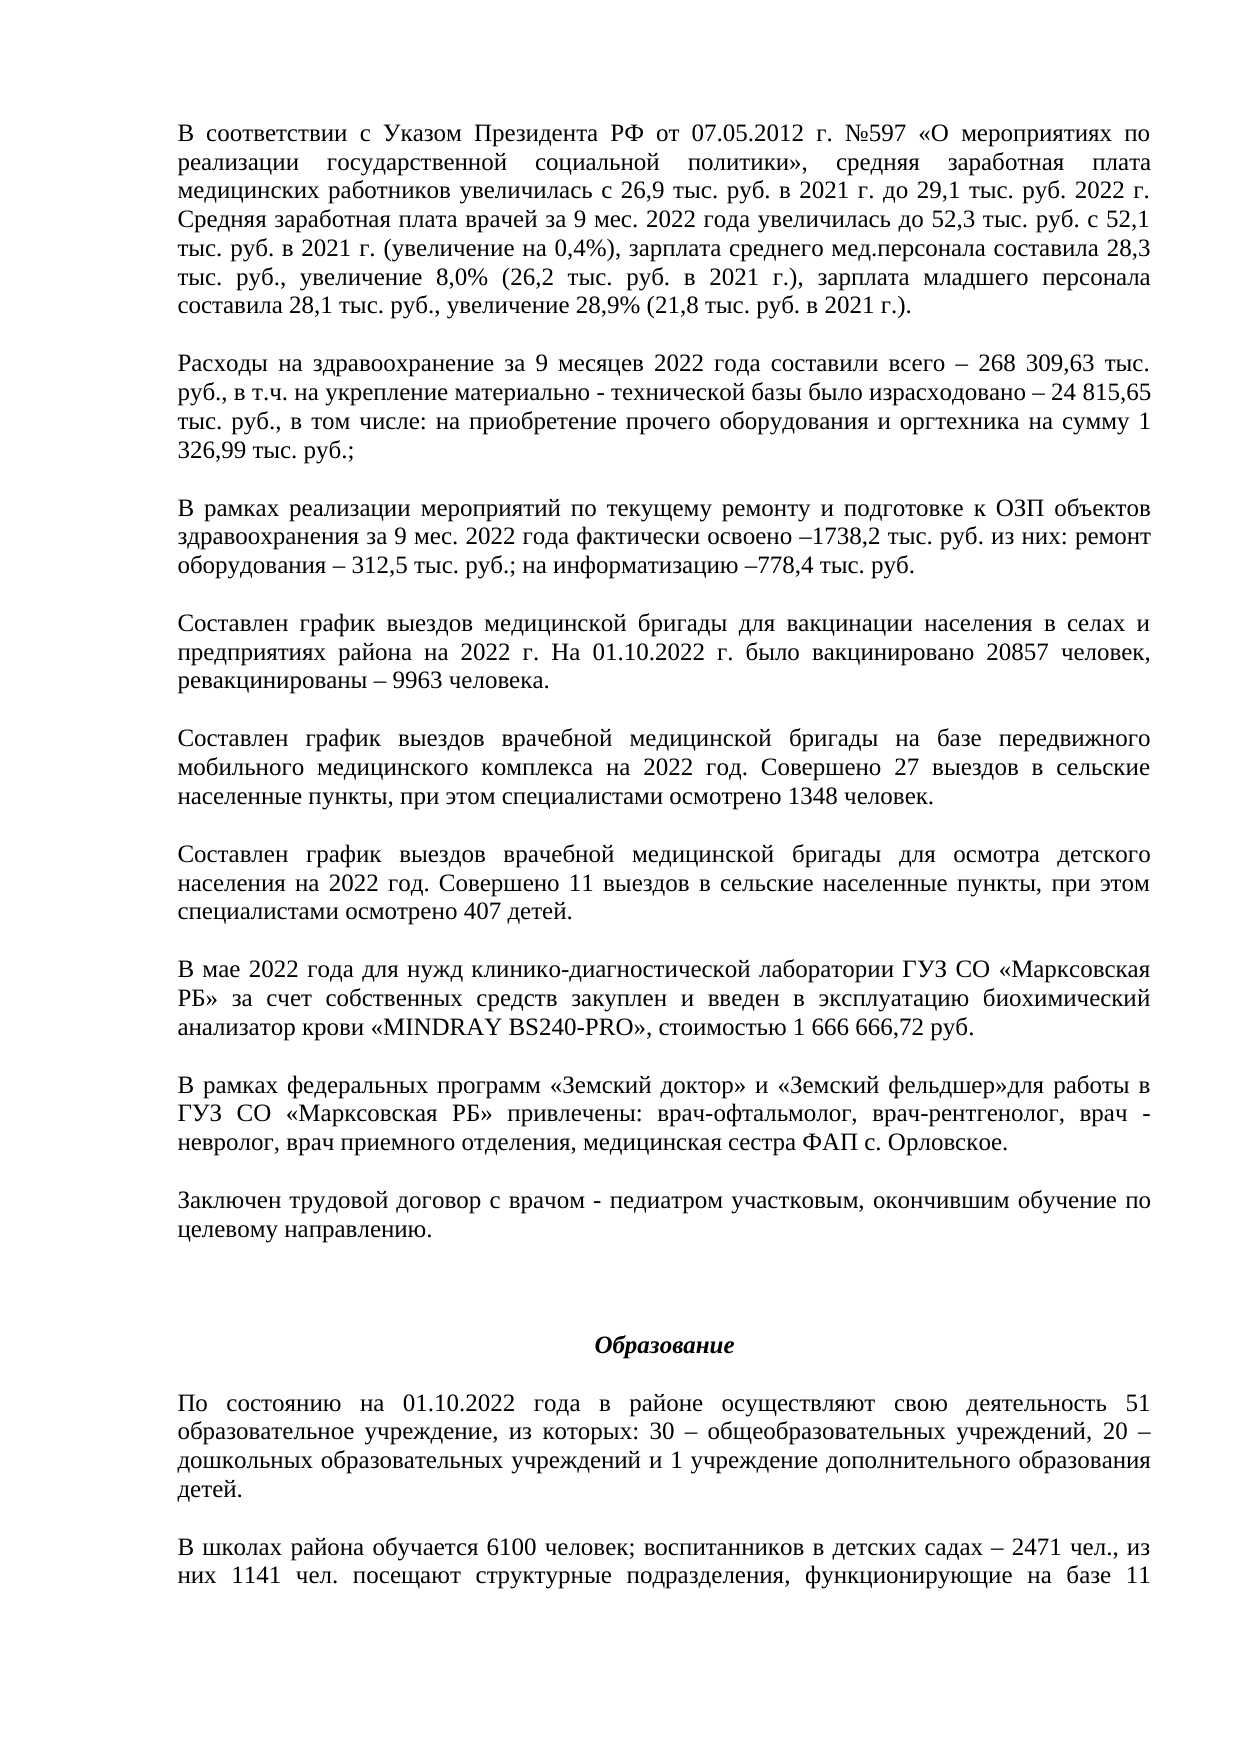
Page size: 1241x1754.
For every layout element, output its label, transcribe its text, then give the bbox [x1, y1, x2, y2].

text В соответствии с Указом Президента РФ от 07.05.2012 г. №597 «О мероприятиях по реализации государственной социальной политики», средняя заработная плата медицинских работников увеличилась с 26,9 тыс. руб. в 2021 г. до 29,1 тыс. руб. 2022 г. Средняя заработная плата врачей за 9 мес. 2022 года увеличилась до 52,3 тыс. руб. с 52,1 тыс. руб. в 2021 г. (увеличение на 0,4%), зарплата среднего мед.персонала составила 28,3 тыс. руб., увеличение 8,0% (26,2 тыс. руб. в 2021 г.), зарплата младшего персонала составила 28,1 тыс. руб., увеличение 28,9% (21,8 тыс. руб. в 2021 г.). [177, 118, 1152, 319]
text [177, 1532, 1152, 1589]
text Составлен график выездов врачебной медицинской бригады на базе передвижного мобильного медицинского комплекса на 2022 год. Совершено 27 выездов в сельские населенные пункты, при этом специалистами осмотрено 1348 человек. [177, 723, 1152, 810]
text Заключен трудовой договор с врачом - педиатром участковым, окончившим обучение по целевому направлению. [177, 1185, 1152, 1243]
text Составлен график выездов врачебной медицинской бригады для осмотра детского населения на 2022 год. Совершено 11 выездов в сельские населенные пункты, при этом специалистами осмотрено 407 детей. [177, 839, 1152, 925]
text Составлен график выездов медицинской бригады для вакцинации населения в селах и предприятиях района на 2022 г. На 01.10.2022 г. было вакцинировано 20857 человек, ревакцинированы – 9963 человека. [177, 608, 1152, 694]
text В рамках федеральных программ «Земский доктор» и «Земский фельдшер»для работы в ГУЗ СО «Марксовская РБ» привлечены: врач-офтальмолог, врач-рентгенолог, врач -невролог, врач приемного отделения, медицинская сестра ФАП с. Орловское. [177, 1070, 1152, 1156]
text По состоянию на 01.10.2022 года в районе осуществляют свою деятельность 51 образовательное учреждение, из которых: 30 – общеобразовательных учреждений, 20 – дошкольных образовательных учреждений и 1 учреждение дополнительного образования детей. [177, 1388, 1152, 1503]
text В мае 2022 года для нужд клинико-диагностической лаборатории ГУЗ СО «Марксовская РБ» за счет собственных средств закуплен и введен в эксплуатацию биохимический анализатор крови «MINDRAY BS240-PRO», стоимостью 1 666 666,72 руб. [177, 954, 1152, 1041]
text Расходы на здравоохранение за 9 месяцев 2022 года составили всего – 268 309,63 тыс. руб., в т.ч. на укрепление материально - технической базы было израсходовано – 24 815,65 тыс. руб., в том числе: на приобретение прочего оборудования и оргтехника на сумму 1 326,99 тыс. руб.; [177, 348, 1152, 463]
text Образование [177, 1330, 1152, 1358]
text В рамках реализации мероприятий по текущему ремонту и подготовке к ОЗП объектов здравоохранения за 9 мес. 2022 года фактически освоено –1738,2 тыс. руб. из них: ремонт оборудования – 312,5 тыс. руб.; на информатизацию –778,4 тыс. руб. [177, 493, 1152, 579]
